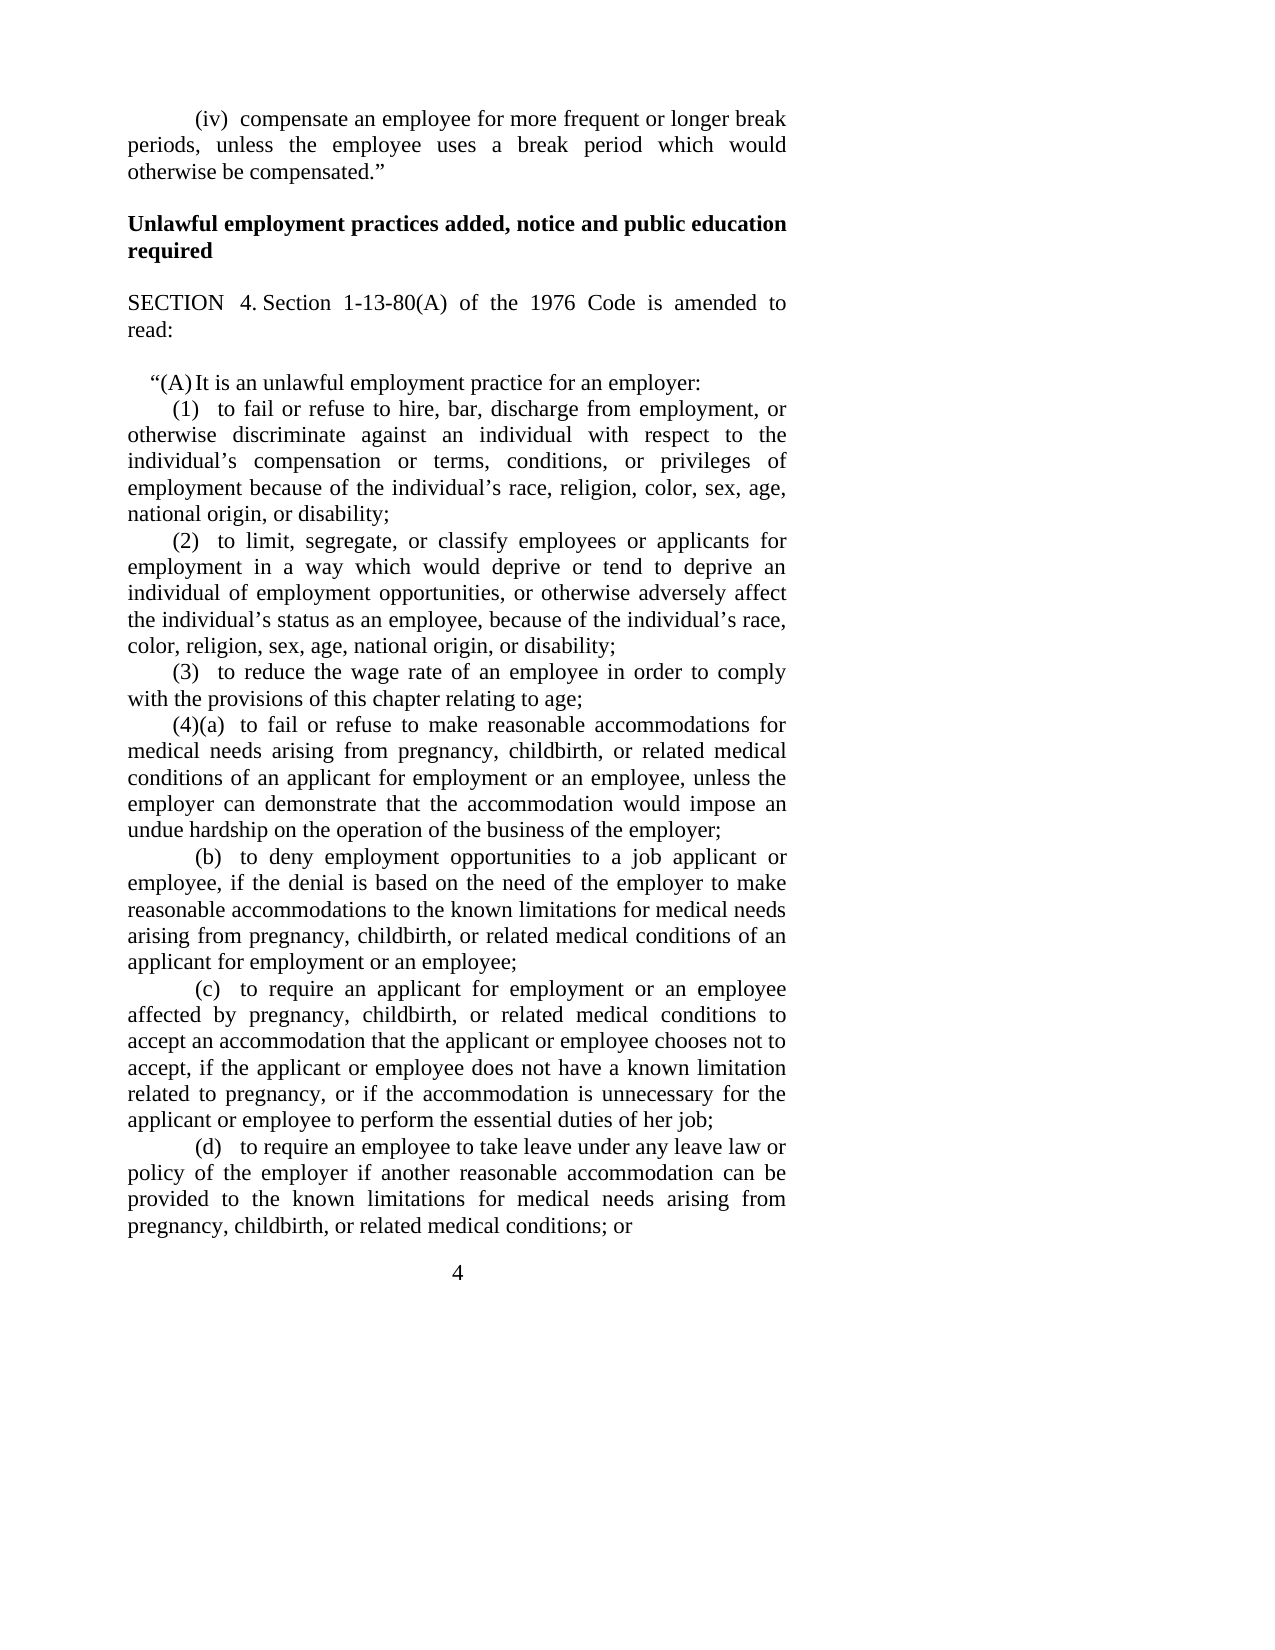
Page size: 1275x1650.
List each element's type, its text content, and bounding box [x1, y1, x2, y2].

text (2) to limit, segregate, or classify employees or applicants for employment in a way which would deprive or tend to deprive an individual of employment opportunities, or otherwise adversely affect the individual’s status as an employee, because of the individual’s race, color, religion, sex, age, national origin, or disability; [127, 527, 787, 658]
text (3) to reduce the wage rate of an employee in order to comply with the provisions of this chapter relating to age; [127, 658, 787, 711]
text (d) to require an employee to take leave under any leave law or policy of the employer if another reasonable accommodation can be provided to the known limitations for medical needs arising from pregnancy, childbirth, or related medical conditions; or [127, 1133, 787, 1238]
text (4)(a) to fail or refuse to make reasonable accommodations for medical needs arising from pregnancy, childbirth, or related medical conditions of an applicant for employment or an employee, unless the employer can demonstrate that the accommodation would impose an undue hardship on the operation of the business of the employer; [127, 711, 787, 843]
text SECTION 4. Section 1-13-80(A) of the 1976 Code is amended to read: [127, 289, 787, 342]
text (1) to fail or refuse to hire, bar, discharge from employment, or otherwise discriminate against an individual with respect to the individual’s compensation or terms, conditions, or privileges of employment because of the individual’s race, religion, color, sex, age, national origin, or disability; [127, 395, 787, 527]
text “(A) It is an unlawful employment practice for an employer: [127, 368, 787, 395]
text (c) to require an applicant for employment or an employee affected by pregnancy, childbirth, or related medical conditions to accept an accommodation that the applicant or employee chooses not to accept, if the applicant or employee does not have a known limitation related to pregnancy, or if the accommodation is unnecessary for the applicant or employee to perform the essential duties of her job; [127, 975, 787, 1133]
text (iv) compensate an employee for more frequent or longer break periods, unless the employee uses a break period which would otherwise be compensated.” [127, 105, 787, 184]
text (b) to deny employment opportunities to a job applicant or employee, if the denial is based on the need of the employer to make reasonable accommodations to the known limitations for medical needs arising from pregnancy, childbirth, or related medical conditions of an applicant for employment or an employee; [127, 843, 787, 975]
text Unlawful employment practices added, notice and public education required [127, 210, 787, 263]
